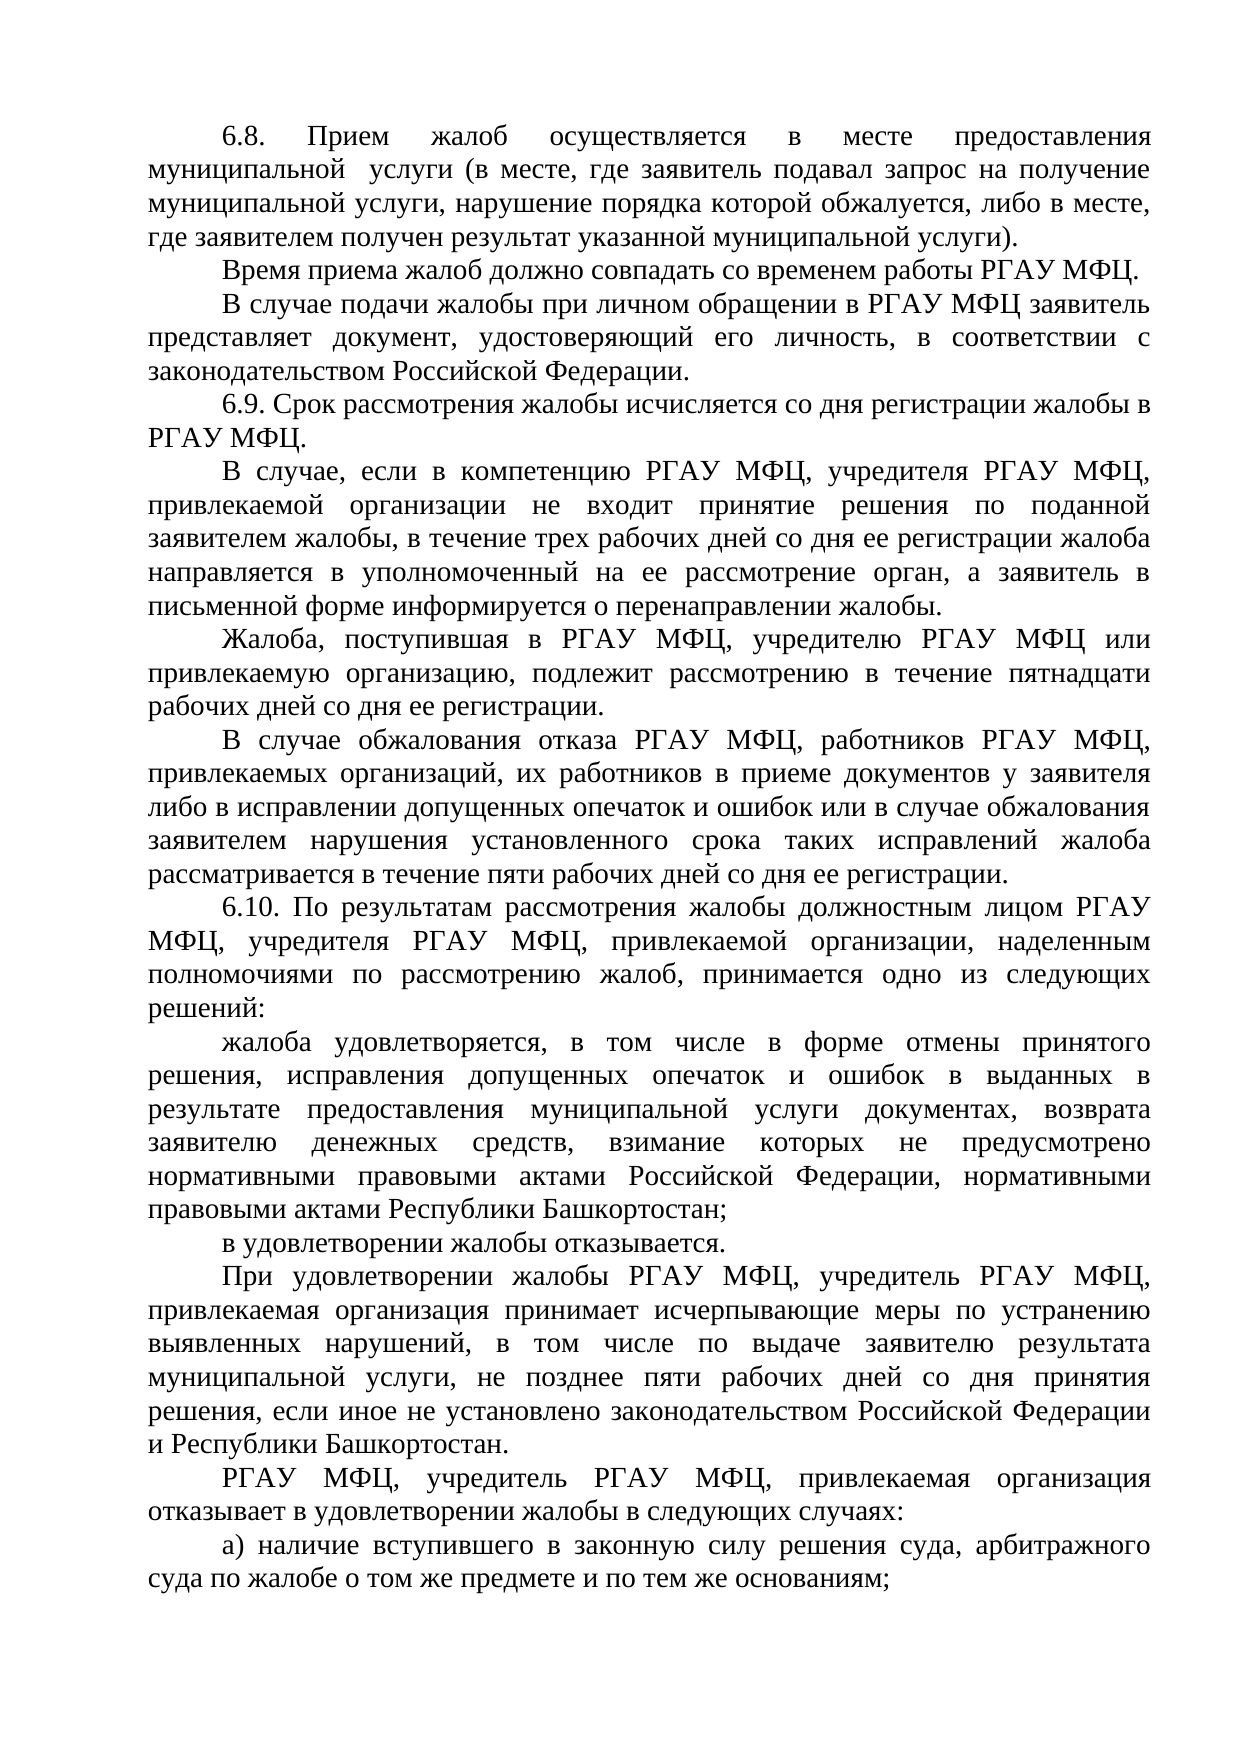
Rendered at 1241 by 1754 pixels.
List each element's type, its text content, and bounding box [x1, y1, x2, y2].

text 6.8. Прием жалоб осуществляется в месте предоставления муниципальной услуги (в месте, где заявитель подавал запрос на получение муниципальной услуги, нарушение порядка которой обжалуется, либо в месте, где заявителем получен результат указанной муниципальной услуги). [148, 118, 1152, 252]
text Жалоба, поступившая в РГАУ МФЦ, учредителю РГАУ МФЦ или привлекаемую организацию, подлежит рассмотрению в течение пятнадцати рабочих дней со дня ее регистрации. [148, 621, 1152, 722]
text В случае подачи жалобы при личном обращении в РГАУ МФЦ заявитель представляет документ, удостоверяющий его личность, в соответствии с законодательством Российской Федерации. [148, 286, 1152, 386]
text жалоба удовлетворяется, в том числе в форме отмены принятого решения, исправления допущенных опечаток и ошибок в выданных в результате предоставления муниципальной услуги документах, возврата заявителю денежных средств, взимание которых не предусмотрено нормативными правовыми актами Российской Федерации, нормативными правовыми актами Республики Башкортостан; [148, 1024, 1152, 1225]
text 6.10. По результатам рассмотрения жалобы должностным лицом РГАУ МФЦ, учредителя РГАУ МФЦ, привлекаемой организации, наделенным полномочиями по рассмотрению жалоб, принимается одно из следующих решений: [148, 889, 1152, 1024]
text При удовлетворении жалобы РГАУ МФЦ, учредитель РГАУ МФЦ, привлекаемая организация принимает исчерпывающие меры по устранению выявленных нарушений, в том числе по выдаче заявителю результата муниципальной услуги, не позднее пяти рабочих дней со дня принятия решения, если иное не установлено законодательством Российской Федерации и Республики Башкортостан. [148, 1258, 1152, 1460]
text РГАУ МФЦ, учредитель РГАУ МФЦ, привлекаемая организация отказывает в удовлетворении жалобы в следующих случаях: [148, 1460, 1152, 1527]
text а) наличие вступившего в законную силу решения суда, арбитражного суда по жалобе о том же предмете и по тем же основаниям; [148, 1527, 1152, 1594]
text В случае, если в компетенцию РГАУ МФЦ, учредителя РГАУ МФЦ, привлекаемой организации не входит принятие решения по поданной заявителем жалобы, в течение трех рабочих дней со дня ее регистрации жалоба направляется в уполномоченный на ее рассмотрение орган, а заявитель в письменной форме информируется о перенаправлении жалобы. [148, 453, 1152, 621]
text в удовлетворении жалобы отказывается. [148, 1225, 1152, 1258]
text Время приема жалоб должно совпадать со временем работы РГАУ МФЦ. [148, 252, 1152, 286]
text 6.9. Срок рассмотрения жалобы исчисляется со дня регистрации жалобы в РГАУ МФЦ. [148, 386, 1152, 453]
text В случае обжалования отказа РГАУ МФЦ, работников РГАУ МФЦ, привлекаемых организаций, их работников в приеме документов у заявителя либо в исправлении допущенных опечаток и ошибок или в случае обжалования заявителем нарушения установленного срока таких исправлений жалоба рассматривается в течение пяти рабочих дней со дня ее регистрации. [148, 722, 1152, 889]
